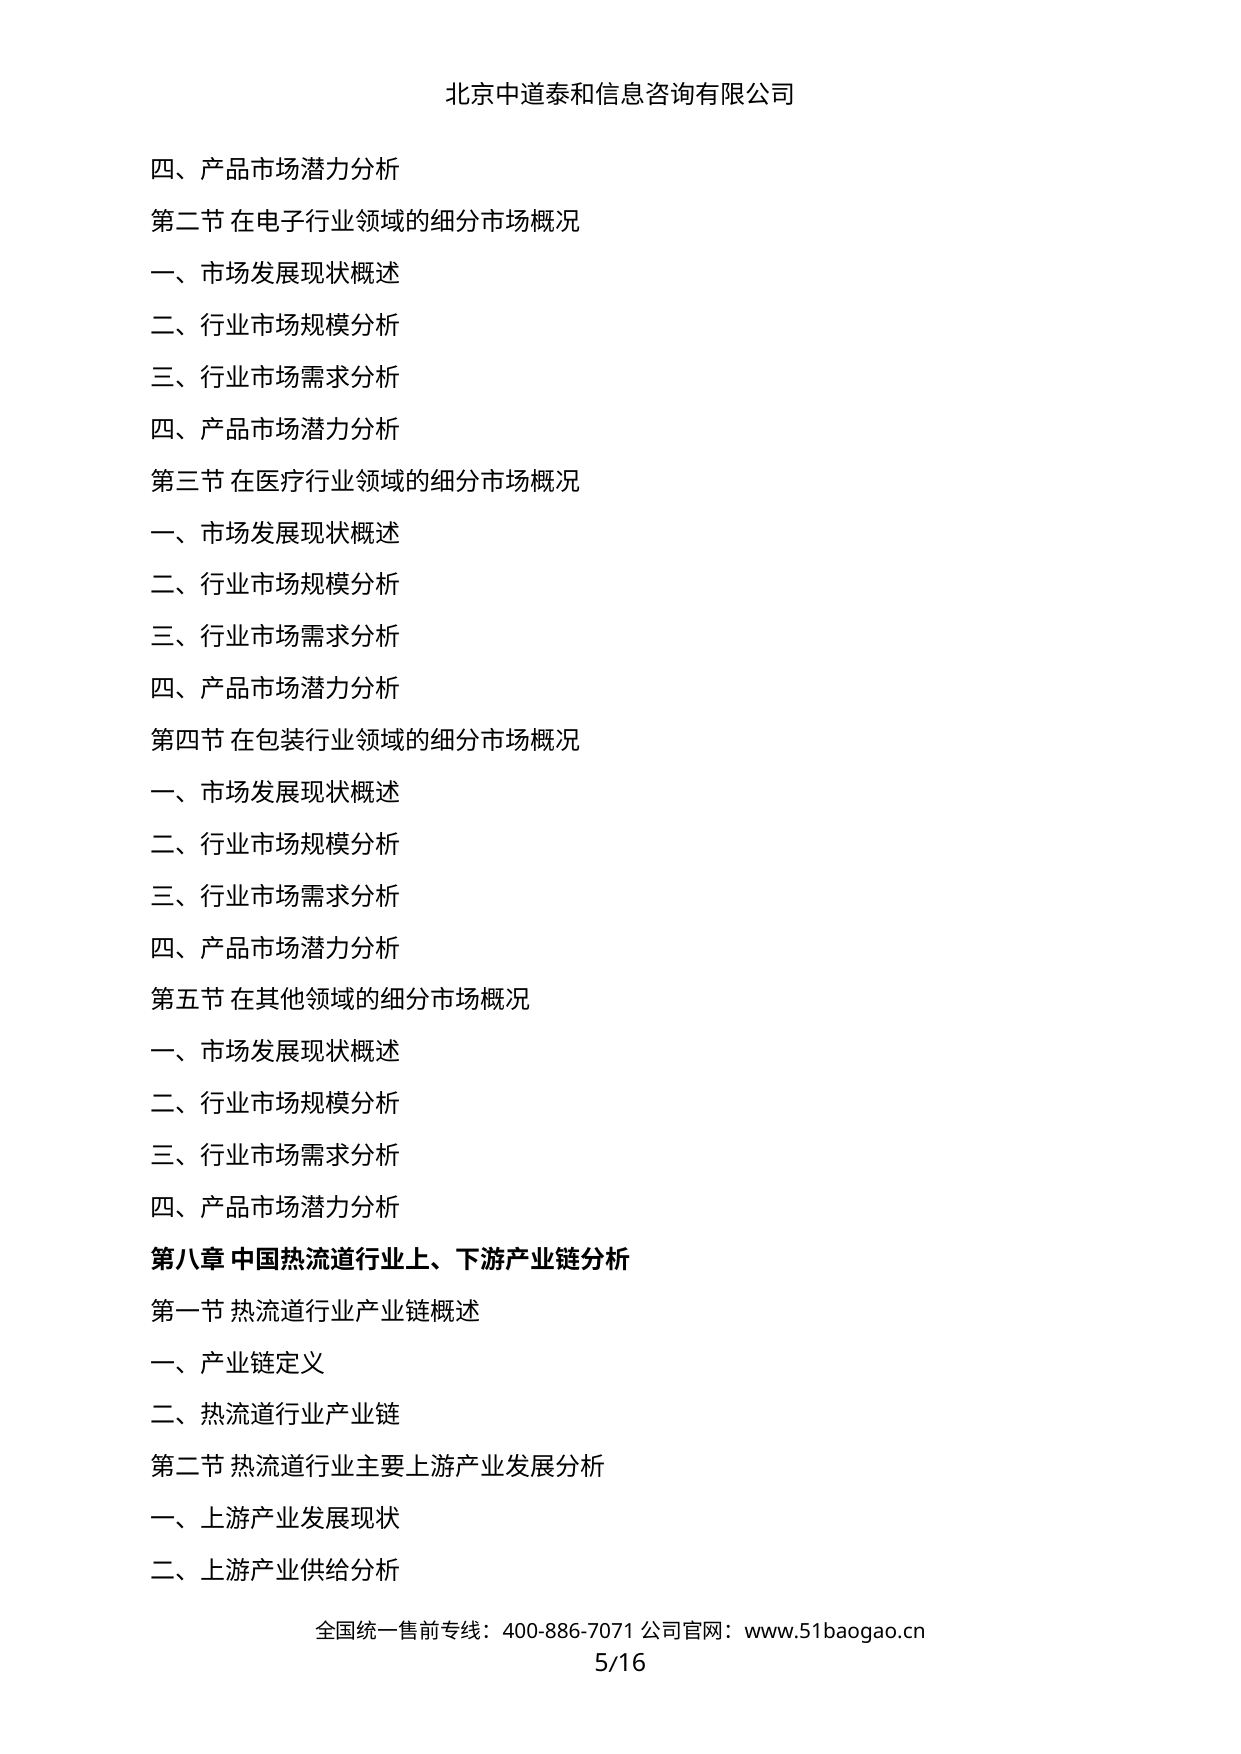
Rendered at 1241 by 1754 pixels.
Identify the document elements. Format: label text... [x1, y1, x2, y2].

text 第四节 在包装行业领域的细分市场概况 [150, 721, 1090, 757]
text 一、市场发展现状概述 [150, 254, 1090, 290]
text 第八章 中国热流道行业上、下游产业链分析 [150, 1239, 1090, 1276]
text 一、市场发展现状概述 [150, 513, 1090, 549]
text 四、产品市场潜力分析 [150, 928, 1090, 964]
text 四、产品市场潜力分析 [150, 409, 1090, 446]
text 第二节 热流道行业主要上游产业发展分析 [150, 1447, 1090, 1483]
text 第二节 在电子行业领域的细分市场概况 [150, 202, 1090, 238]
text 四、产品市场潜力分析 [150, 150, 1090, 186]
text 一、上游产业发展现状 [150, 1499, 1090, 1535]
text 二、行业市场规模分析 [150, 824, 1090, 861]
text 二、行业市场规模分析 [150, 1084, 1090, 1120]
text 二、上游产业供给分析 [150, 1551, 1090, 1587]
text 一、市场发展现状概述 [150, 772, 1090, 809]
text 四、产品市场潜力分析 [150, 1187, 1090, 1224]
text 第三节 在医疗行业领域的细分市场概况 [150, 461, 1090, 497]
text 一、产业链定义 [150, 1343, 1090, 1379]
text 二、行业市场规模分析 [150, 565, 1090, 601]
text 四、产品市场潜力分析 [150, 669, 1090, 705]
text 三、行业市场需求分析 [150, 617, 1090, 653]
text 二、行业市场规模分析 [150, 306, 1090, 342]
text 一、市场发展现状概述 [150, 1032, 1090, 1068]
text 第一节 热流道行业产业链概述 [150, 1291, 1090, 1327]
text 三、行业市场需求分析 [150, 1136, 1090, 1172]
text 三、行业市场需求分析 [150, 357, 1090, 394]
text 二、热流道行业产业链 [150, 1395, 1090, 1431]
text 第五节 在其他领域的细分市场概况 [150, 980, 1090, 1016]
text 三、行业市场需求分析 [150, 876, 1090, 912]
